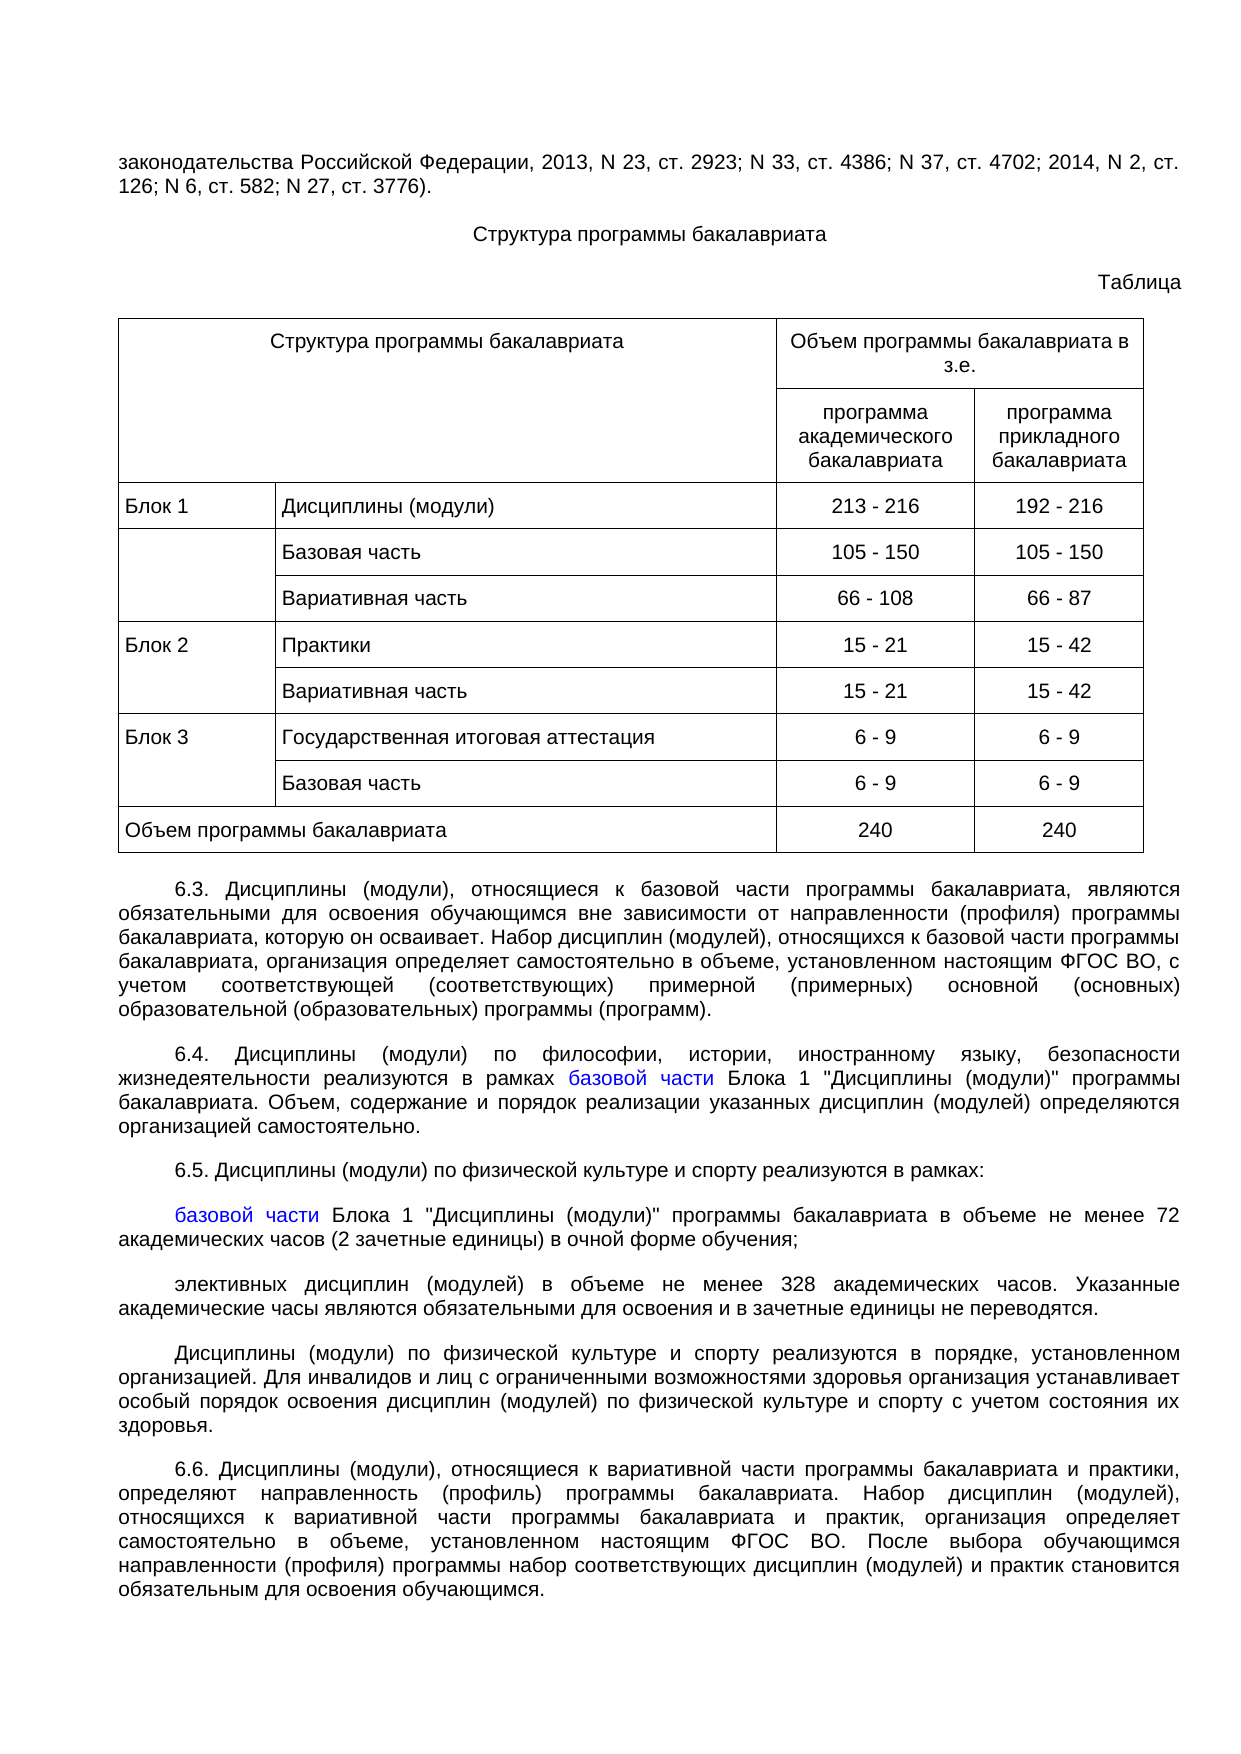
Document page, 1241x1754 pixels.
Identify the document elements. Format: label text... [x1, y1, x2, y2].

table_cell 6 - 9 [975, 761, 1143, 806]
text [118, 150, 1181, 198]
table_cell Блок 1 [119, 483, 275, 528]
table_cell 192 - 216 [975, 483, 1143, 528]
table_cell 240 [975, 807, 1143, 852]
text 6.6. Дисциплины (модули), относящиеся к вариативной части программы бакалавриата и практики, определяют направленность (профиль) программы бакалавриата. Набор дисциплин (модулей), относящихся к вариативной части программы бакалавриата и практик, организация определяет самостоятельно в объеме, установленном настоящим ФГОС ВО. После выбора обучающимся направленности (профиля) программы набор соответствующих дисциплин (модулей) и практик становится обязательным для освоения обучающимся. [118, 1457, 1181, 1601]
table_cell Базовая часть [276, 761, 776, 806]
text элективных дисциплин (модулей) в объеме не менее 328 академических часов. Указанные академические часы являются обязательными для освоения и в зачетные единицы не переводятся. [118, 1272, 1181, 1320]
text Таблица [118, 270, 1181, 294]
text 6.4. Дисциплины (модули) по философии, истории, иностранному языку, безопасности жизнедеятельности реализуются в рамках базовой части Блока 1 "Дисциплины (модули)" программы бакалавриата. Объем, содержание и порядок реализации указанных дисциплин (модулей) определяются организацией самостоятельно. [118, 1042, 1181, 1137]
table_cell Блок 3 [119, 714, 275, 806]
table_cell 6 - 9 [975, 714, 1143, 759]
text 6.3. Дисциплины (модули), относящиеся к базовой части программы бакалавриата, являются обязательными для освоения обучающимся вне зависимости от направленности (профиля) программы бакалавриата, которую он осваивает. Набор дисциплин (модулей), относящихся к базовой части программы бакалавриата, организация определяет самостоятельно в объеме, установленном настоящим ФГОС ВО, с учетом соответствующей (соответствующих) примерной (примерных) основной (основных) образовательной (образовательных) программы (программ). [118, 877, 1181, 1021]
table_header Структура программы бакалавриата [119, 319, 776, 482]
text базовой части Блока 1 "Дисциплины (модули)" программы бакалавриата в объеме не менее 72 академических часов (2 зачетные единицы) в очной форме обучения; [118, 1203, 1181, 1251]
table_cell программа прикладного бакалавриата [975, 389, 1143, 482]
table_cell 6 - 9 [777, 714, 974, 759]
table_cell Дисциплины (модули) [276, 483, 776, 528]
table_cell [119, 529, 275, 621]
text Дисциплины (модули) по физической культуре и спорту реализуются в порядке, установленном организацией. Для инвалидов и лиц с ограниченными возможностями здоровья организация устанавливает особый порядок освоения дисциплин (модулей) по физической культуре и спорту с учетом состояния их здоровья. [118, 1341, 1181, 1436]
table_cell Базовая часть [276, 529, 776, 574]
table_cell 66 - 108 [777, 576, 974, 621]
table_header Объем программы бакалавриата в з.е. [777, 319, 1143, 388]
table_cell 15 - 21 [777, 622, 974, 667]
text 6.5. Дисциплины (модули) по физической культуре и спорту реализуются в рамках: [118, 1158, 1181, 1182]
text Структура программы бакалавриата [118, 222, 1181, 246]
table_cell Блок 2 [119, 622, 275, 713]
table_cell программа академического бакалавриата [777, 389, 974, 482]
table_cell Объем программы бакалавриата [119, 807, 776, 852]
table_cell 66 - 87 [975, 576, 1143, 621]
table_cell 105 - 150 [975, 529, 1143, 574]
table_cell 105 - 150 [777, 529, 974, 574]
table_cell 213 - 216 [777, 483, 974, 528]
table_cell 15 - 42 [975, 668, 1143, 713]
table_cell Вариативная часть [276, 576, 776, 621]
table_cell 15 - 21 [777, 668, 974, 713]
table_cell 6 - 9 [777, 761, 974, 806]
table_cell Вариативная часть [276, 668, 776, 713]
table_cell Практики [276, 622, 776, 667]
table_cell Государственная итоговая аттестация [276, 714, 776, 759]
table_cell 15 - 42 [975, 622, 1143, 667]
table_cell 240 [777, 807, 974, 852]
